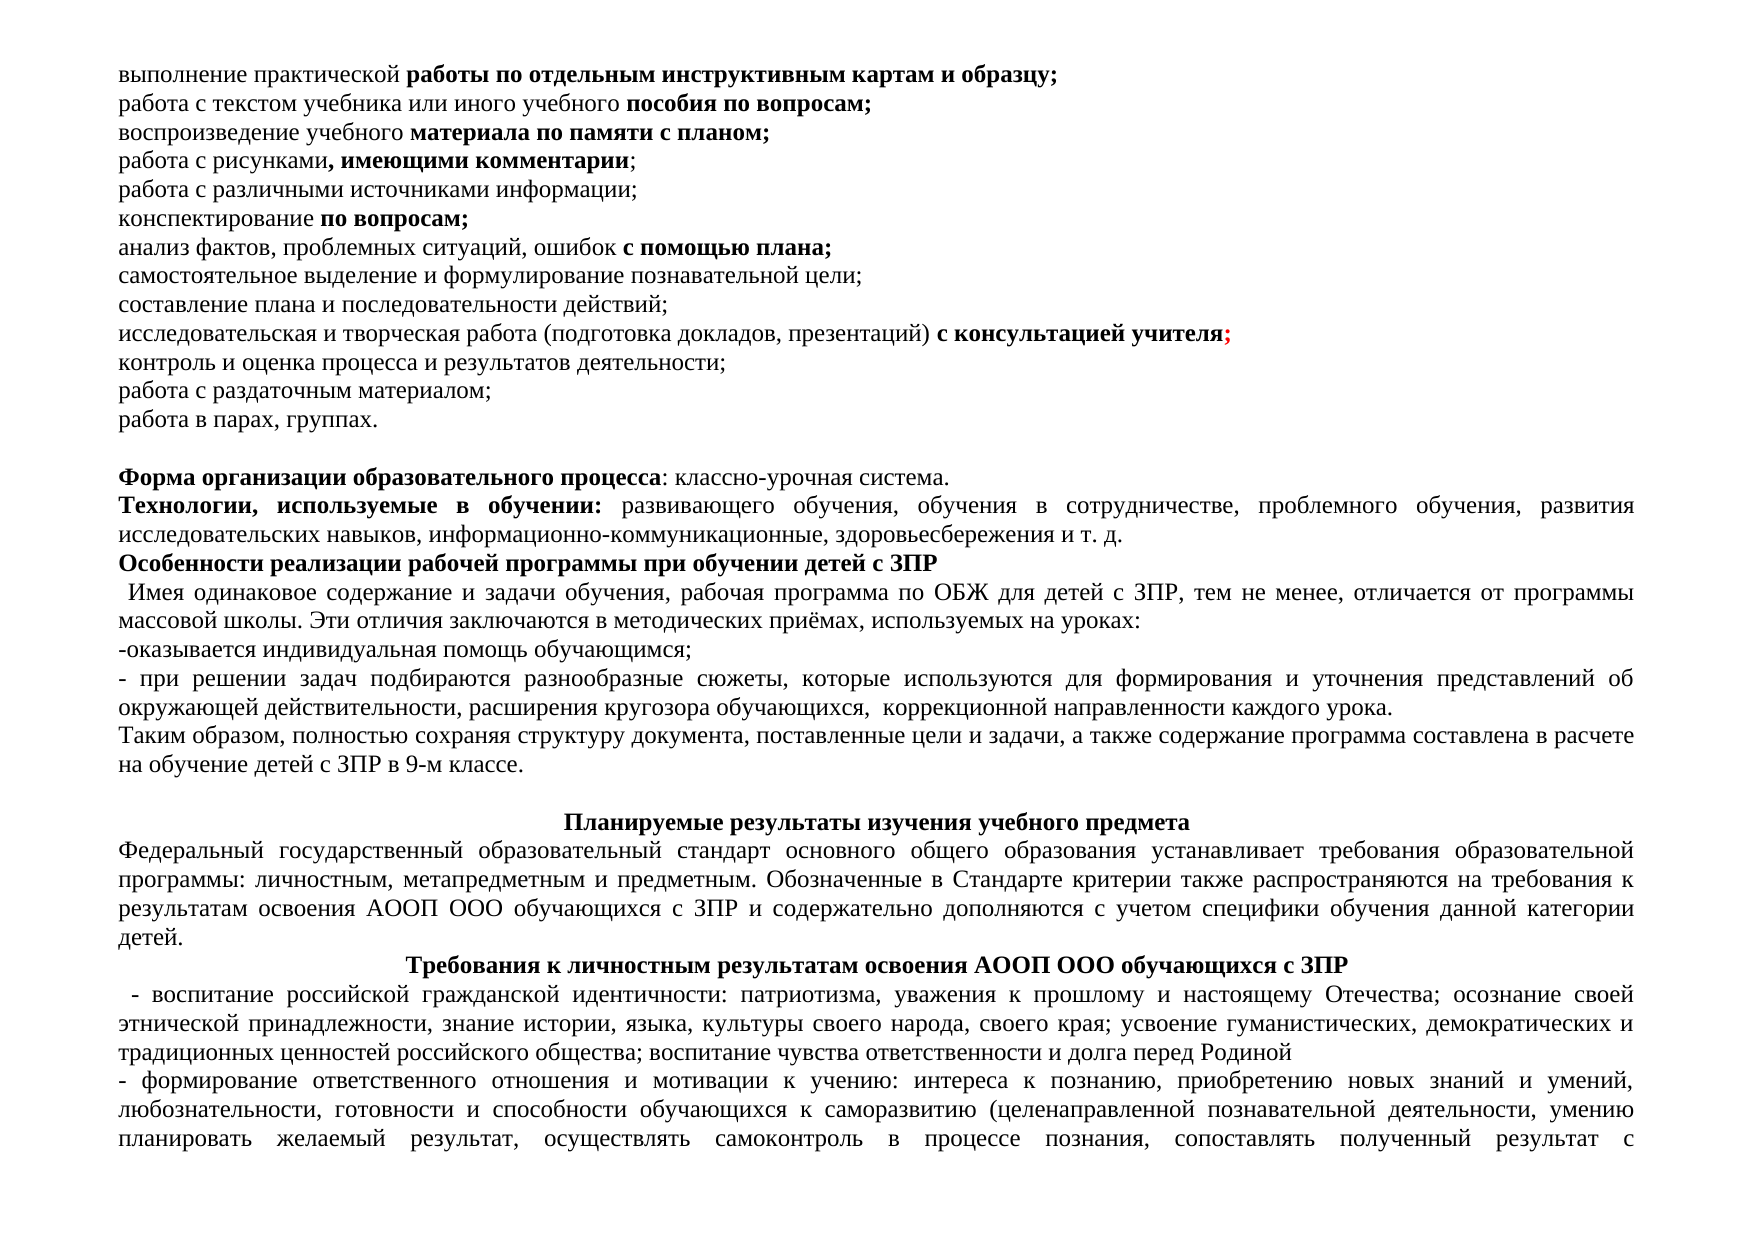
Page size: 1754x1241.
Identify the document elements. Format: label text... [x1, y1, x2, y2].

text -оказывается индивидуальная помощь обучающимся; [118, 634, 1636, 663]
text воспроизведение учебного материала по памяти с планом; [118, 117, 1636, 145]
text Особенности реализации рабочей программы при обучении детей с ЗПР [118, 548, 1636, 577]
text Планируемые результаты изучения учебного предмета [118, 807, 1636, 835]
text работа с рисунками, имеющими комментарии; [118, 145, 1636, 174]
text Таким образом, полностью сохраняя структуру документа, поставленные цели и задачи, а также содержание программа составлена в расчете на обучение детей с ЗПР в 9-м классе. [118, 720, 1636, 778]
text Технологии, используемые в обучении: развивающего обучения, обучения в сотрудничестве, проблемного обучения, развития исследовательских навыков, информационно-коммуникационные, здоровьесбережения и т. д. [118, 490, 1636, 548]
text Форма организации образовательного процесса: классно-урочная система. [118, 462, 1636, 490]
text Федеральный государственный образовательный стандарт основного общего образования устанавливает требования образовательной программы: личностным, метапредметным и предметным. Обозначенные в Стандарте критерии также распространяются на требования к результатам освоения АООП ООО обучающихся с ЗПР и содержательно дополняются с учетом специфики обучения данной категории детей. [118, 835, 1636, 950]
text контроль и оценка процесса и результатов деятельности; [118, 347, 1636, 375]
text работа в парах, группах. [118, 404, 1636, 433]
text конспектирование по вопросам; [118, 203, 1636, 232]
text самостоятельное выделение и формулирование познавательной цели; [118, 260, 1636, 289]
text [118, 1065, 1636, 1152]
text работа с раздаточным материалом; [118, 375, 1636, 404]
text работа с текстом учебника или иного учебного пособия по вопросам; [118, 88, 1636, 117]
text Требования к личностным результатам освоения АООП ООО обучающихся с ЗПР [118, 950, 1636, 979]
text выполнение практической работы по отдельным инструктивным картам и образцу; [118, 59, 1636, 88]
text анализ фактов, проблемных ситуаций, ошибок с помощью плана; [118, 232, 1636, 260]
text работа с различными источниками информации; [118, 174, 1636, 203]
text - воспитание российской гражданской идентичности: патриотизма, уважения к прошлому и настоящему Отечества; осознание своей этнической принадлежности, знание истории, языка, культуры своего народа, своего края; усвоение гуманистических, демократических и традиционных ценностей российского общества; воспитание чувства ответственности и долга перед Родиной [118, 979, 1636, 1065]
text Имея одинаковое содержание и задачи обучения, рабочая программа по ОБЖ для детей с ЗПР, тем не менее, отличается от программы массовой школы. Эти отличия заключаются в методических приёмах, используемых на уроках: [118, 577, 1636, 634]
text исследовательская и творческая работа (подготовка докладов, презентаций) с консультацией учителя; [118, 318, 1636, 347]
text - при решении задач подбираются разнообразные сюжеты, которые используются для формирования и уточнения представлений об окружающей действительности, расширения кругозора обучающихся, коррекционной направленности каждого урока. [118, 663, 1636, 720]
text составление плана и последовательности действий; [118, 289, 1636, 318]
